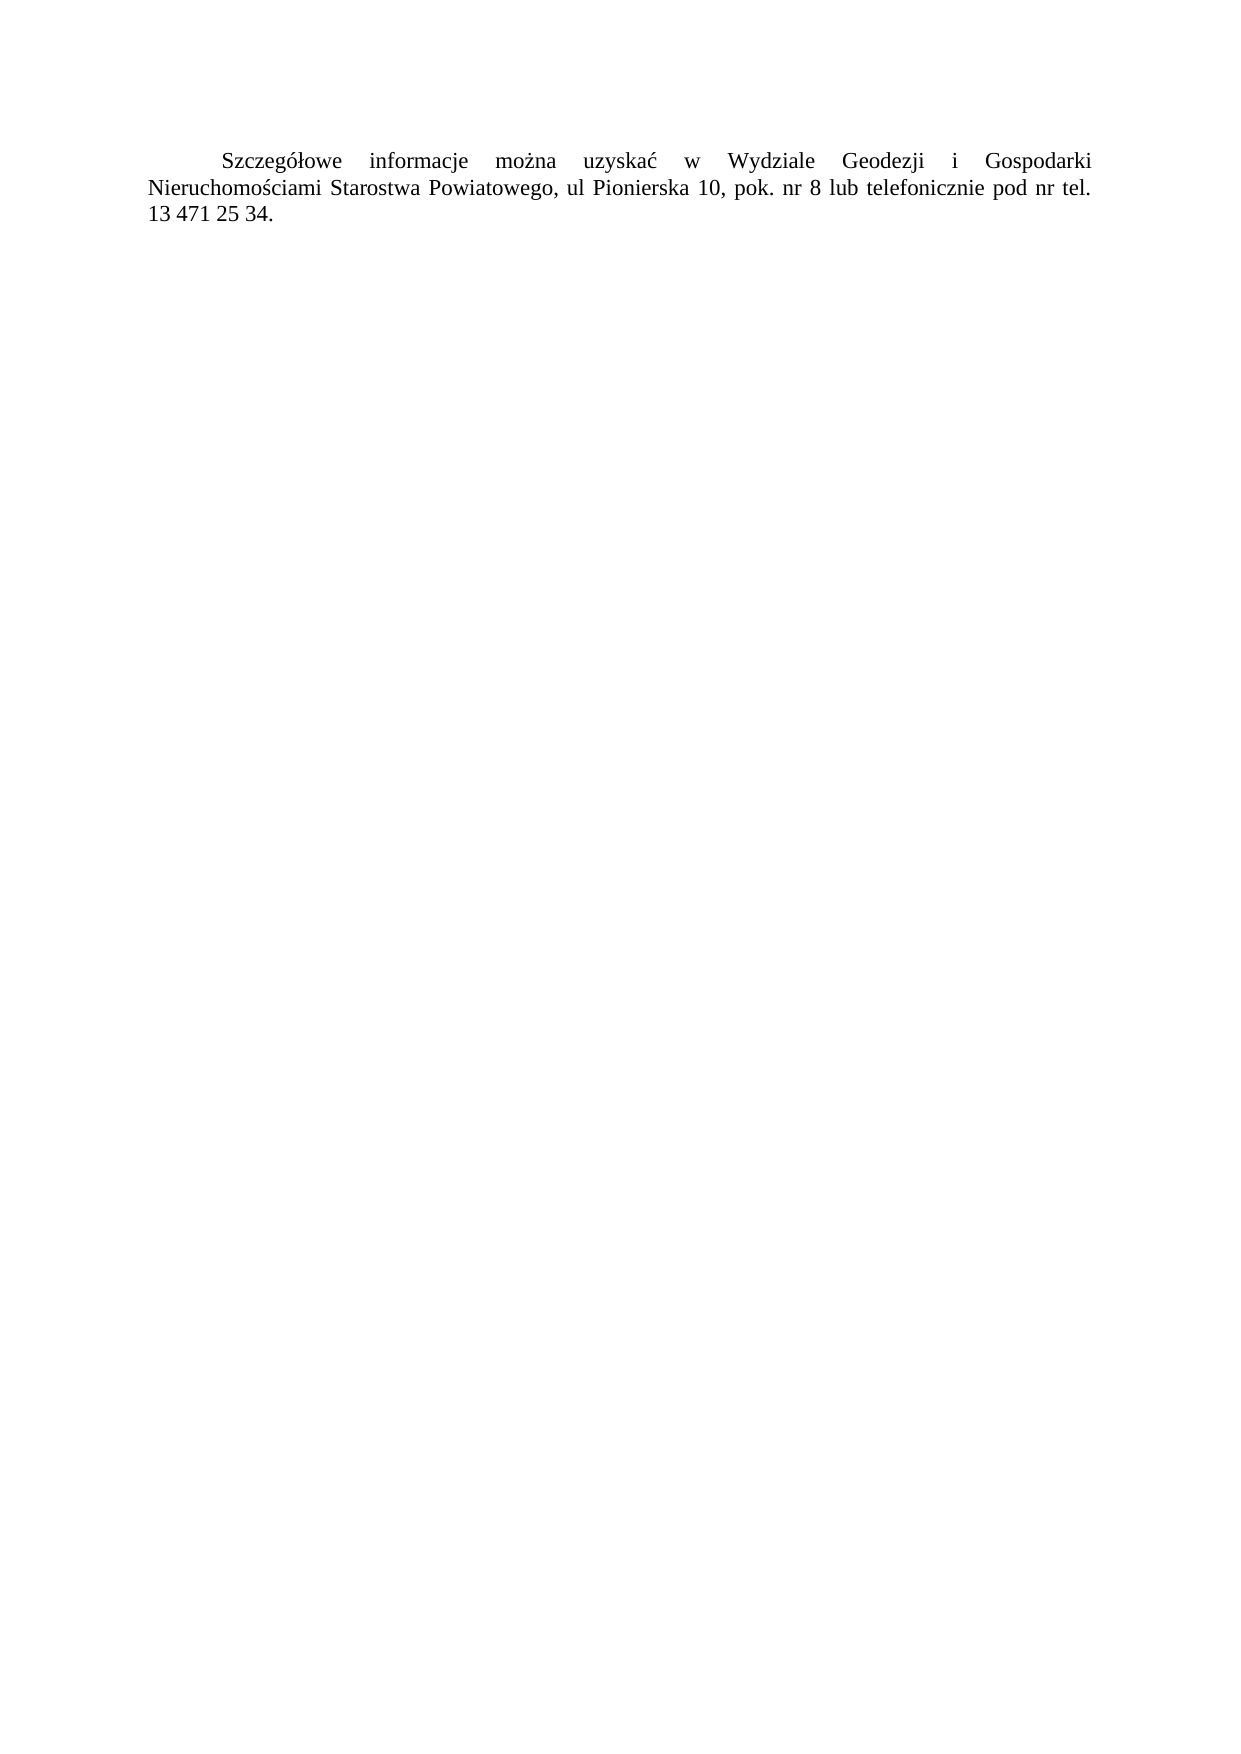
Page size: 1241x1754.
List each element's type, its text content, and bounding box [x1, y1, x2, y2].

text Szczegółowe informacje można uzyskać w Wydziale Geodezji i Gospodarki Nieruchomościami Starostwa Powiatowego, ul Pionierska 10, pok. nr 8 lub telefonicznie pod nr tel. 13 471 25 34. [148, 148, 1093, 227]
